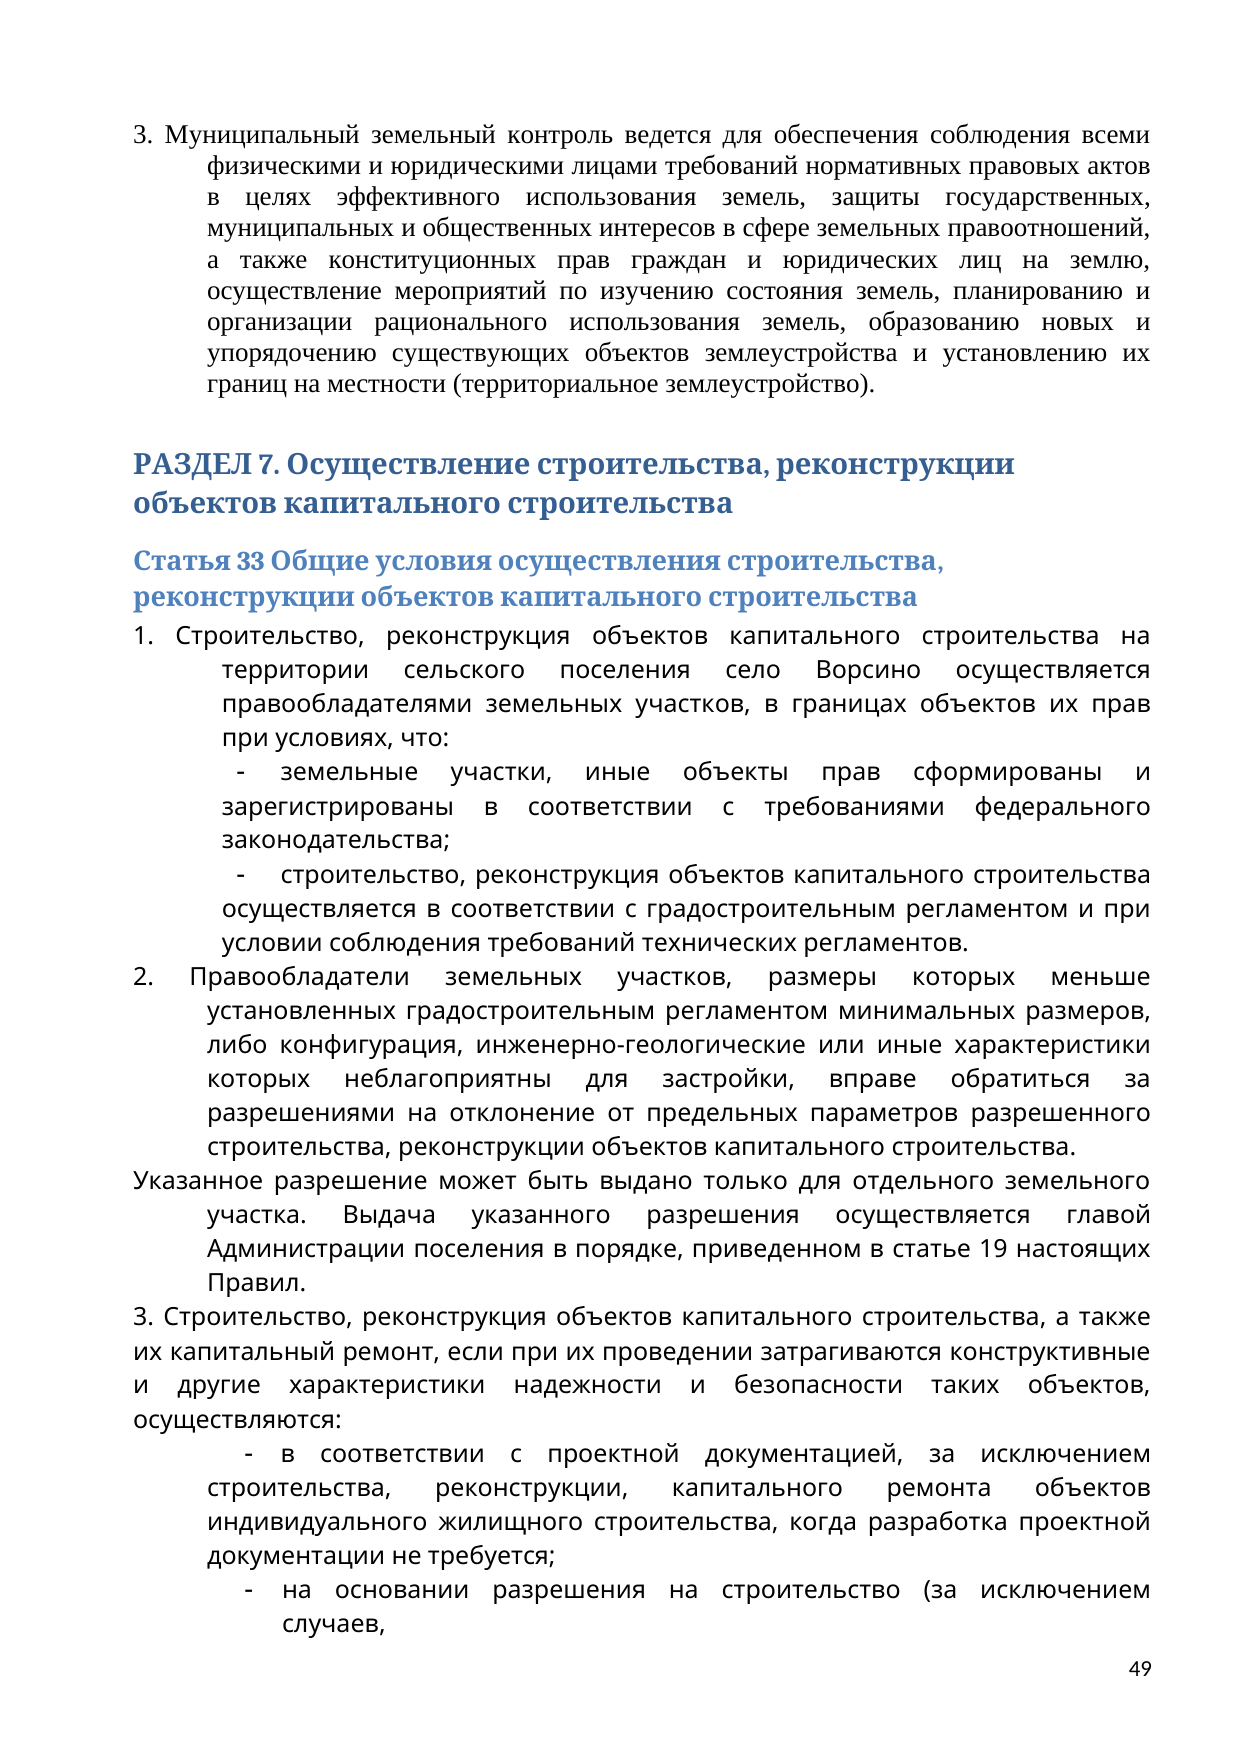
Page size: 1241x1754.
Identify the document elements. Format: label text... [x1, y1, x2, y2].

list земельные участки, иные объекты прав сформированы и зарегистрированы в соответствии с требованиями федерального законодательства; [222, 754, 1152, 856]
list на основании разрешения на строительство (за исключением случаев, [244, 1572, 1152, 1640]
subtitle Статья 33 Общие условия осуществления строительства, реконструкции объектов капитального строительства [133, 546, 1152, 613]
text 3. Муниципальный земельный контроль ведется для обеспечения соблюдения всеми физическими и юридическими лицами требований нормативных правовых актов в целях эффективного использования земель, защиты государственных, муниципальных и общественных интересов в сфере земельных правоотношений, а также конституционных прав граждан и юридических лиц на землю, осуществление мероприятий по изучению состояния земель, планированию и организации рационального использования земель, образованию новых и упорядочению существующих объектов землеустройства и установлению их границ на местности (территориальное землеустройство). [133, 118, 1152, 398]
text 2. Правообладатели земельных участков, размеры которых меньше установленных градостроительным регламентом минимальных размеров, либо конфигурация, инженерно-геологические или иные характеристики которых неблагоприятны для застройки, вправе обратиться за разрешениями на отклонение от предельных параметров разрешенного строительства, реконструкции объектов капитального строительства. [133, 958, 1152, 1163]
text Указанное разрешение может быть выдано только для отдельного земельного участка. Выдача указанного разрешения осуществляется главой Администрации поселения в порядке, приведенном в статье 19 настоящих Правил. [133, 1163, 1152, 1299]
list строительство, реконструкция объектов капитального строительства осуществляется в соответствии с градостроительным регламентом и при условии соблюдения требований технических регламентов. [222, 856, 1152, 958]
text 1. Строительство, реконструкция объектов капитального строительства на территории сельского поселения село Ворсино осуществляется правообладателями земельных участков, в границах объектов их прав при условиях, что: [133, 618, 1152, 754]
text 3. Строительство, реконструкция объектов капитального строительства, а также их капитальный ремонт, если при их проведении затрагиваются конструктивные и другие характеристики надежности и безопасности таких объектов, осуществляются: [133, 1299, 1152, 1435]
subtitle РАЗДЕЛ 7. Осуществление строительства, реконструкции объектов капитального строительства [133, 448, 1152, 521]
list в соответствии с проектной документацией, за исключением строительства, реконструкции, капитального ремонта объектов индивидуального жилищного строительства, когда разработка проектной документации не требуется; [207, 1435, 1152, 1572]
